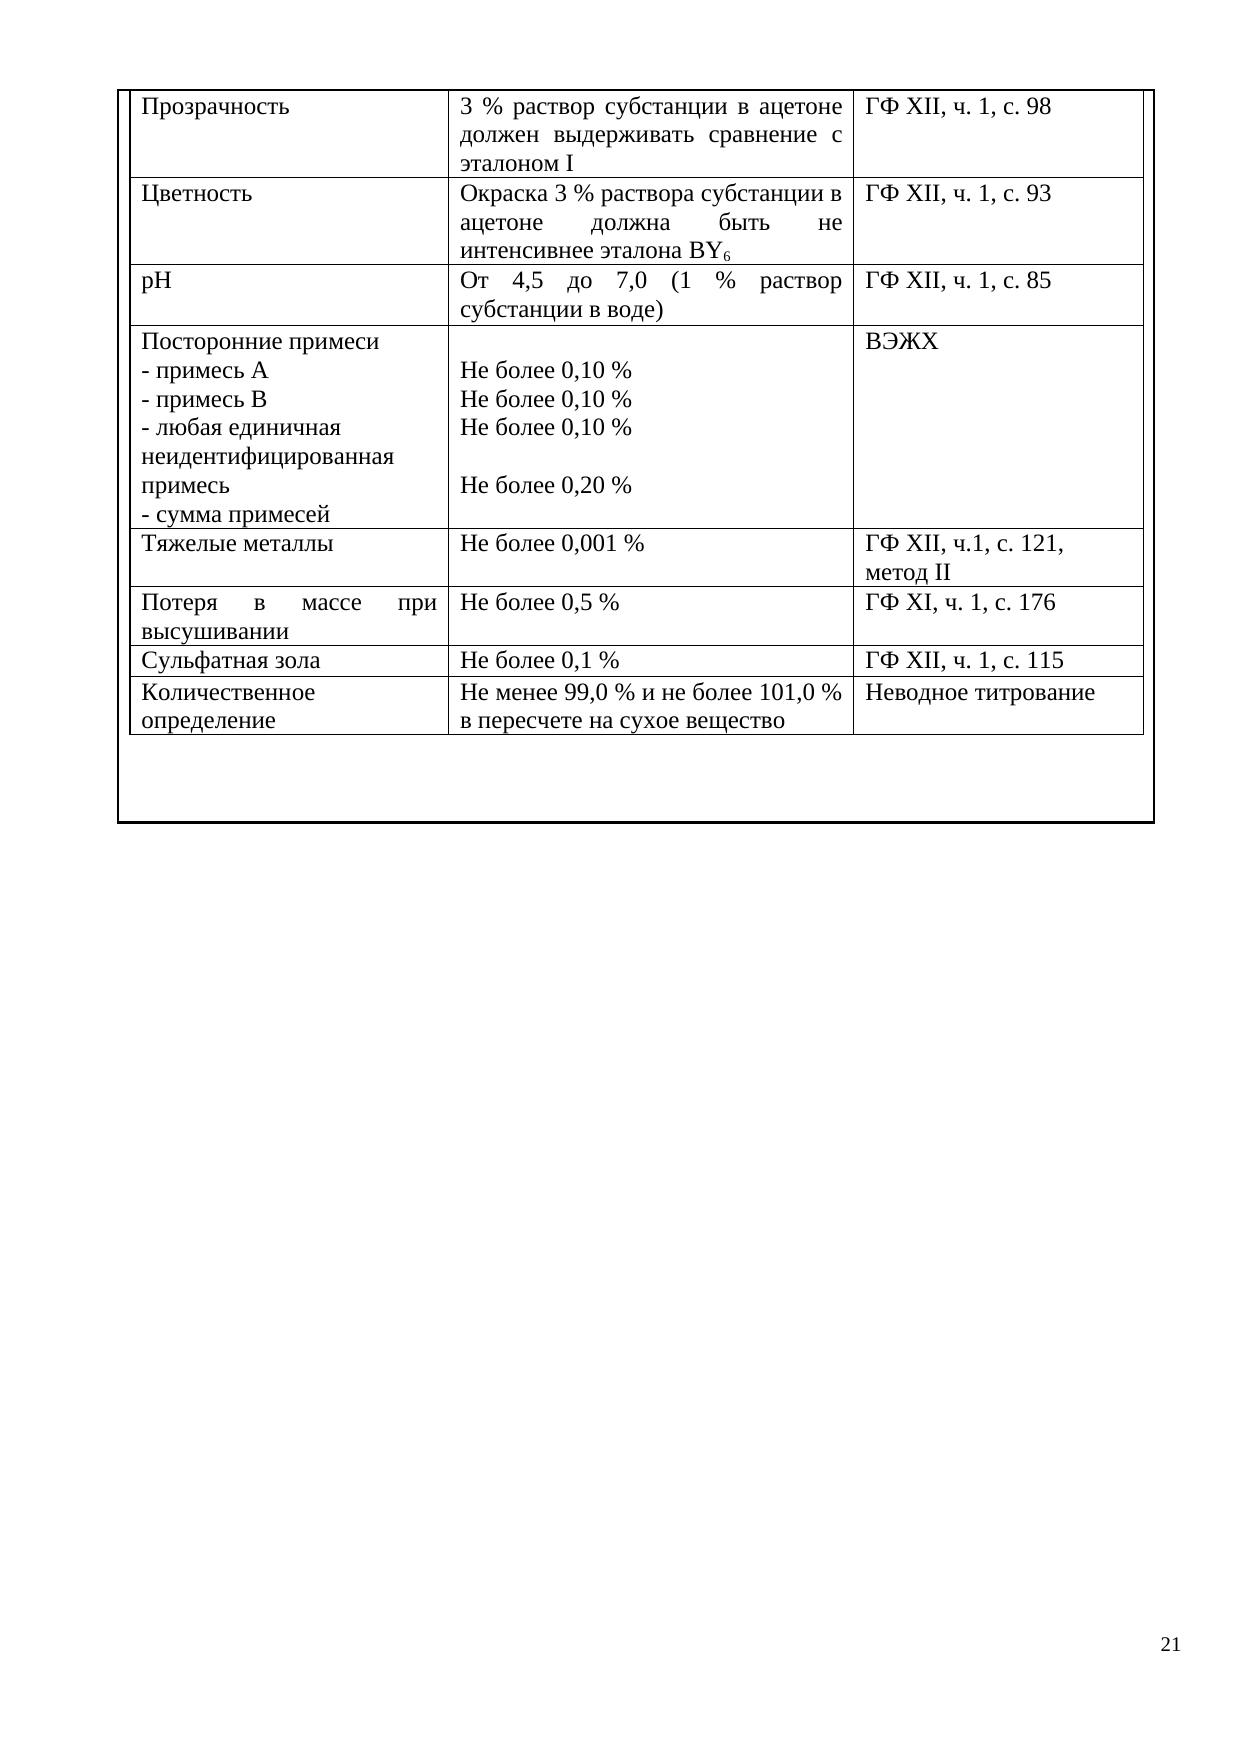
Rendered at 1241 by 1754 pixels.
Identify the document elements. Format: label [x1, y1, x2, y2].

table_cell [119, 91, 1153, 821]
